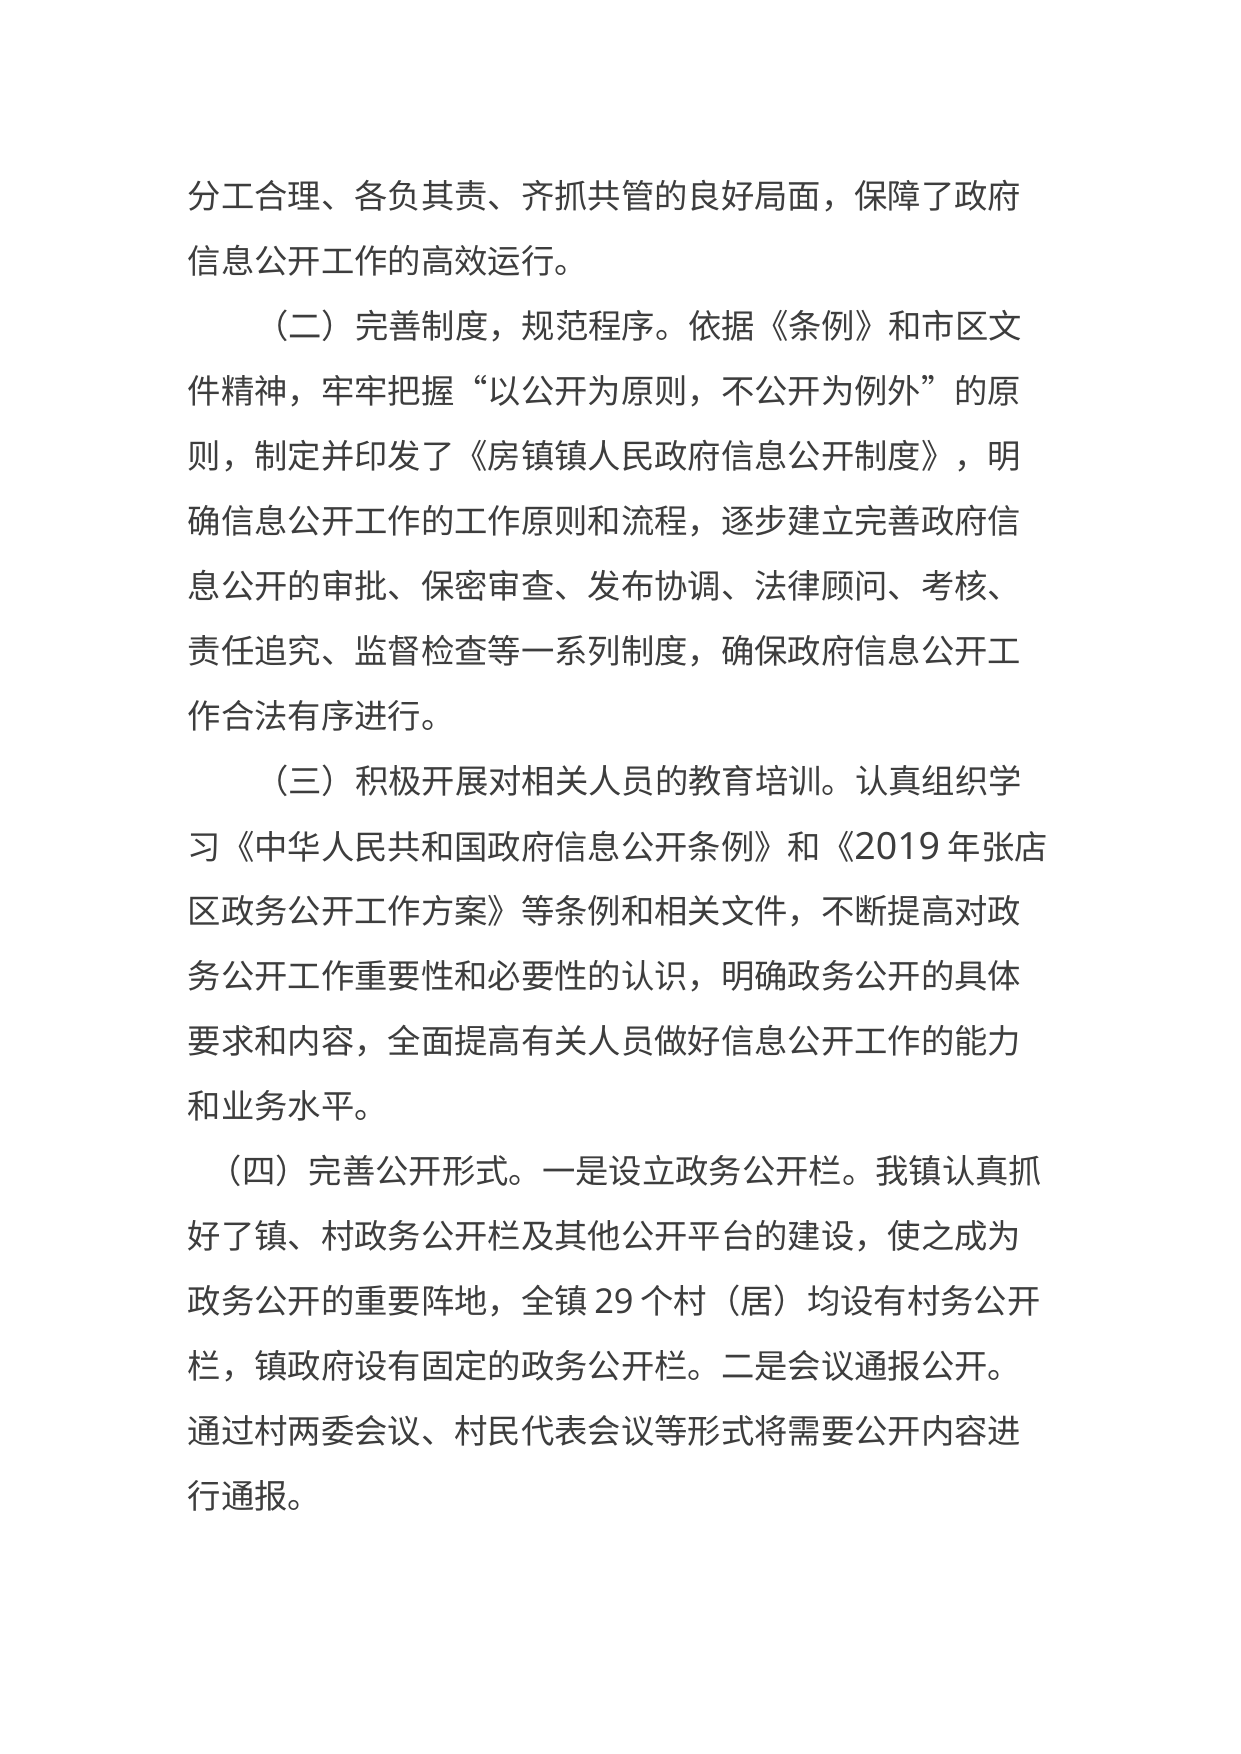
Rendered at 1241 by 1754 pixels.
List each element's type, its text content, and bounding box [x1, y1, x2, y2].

text （三）积极开展对相关人员的教育培训。认真组织学习《中华人民共和国政府信息公开条例》和《2019年张店区政务公开工作方案》等条例和相关文件，不断提高对政务公开工作重要性和必要性的认识，明确政务公开的具体要求和内容，全面提高有关人员做好信息公开工作的能力和业务水平。 [187, 747, 1053, 1137]
text （二）完善制度，规范程序。依据《条例》和市区文件精神，牢牢把握“以公开为原则，不公开为例外”的原则，制定并印发了《房镇镇人民政府信息公开制度》，明确信息公开工作的工作原则和流程，逐步建立完善政府信息公开的审批、保密审查、发布协调、法律顾问、考核、责任追究、监督检查等一系列制度，确保政府信息公开工作合法有序进行。 [187, 292, 1053, 747]
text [187, 162, 1053, 292]
text （四）完善公开形式。一是设立政务公开栏。我镇认真抓好了镇、村政务公开栏及其他公开平台的建设，使之成为政务公开的重要阵地，全镇29个村（居）均设有村务公开栏，镇政府设有固定的政务公开栏。二是会议通报公开。通过村两委会议、村民代表会议等形式将需要公开内容进行通报。 [187, 1137, 1053, 1527]
